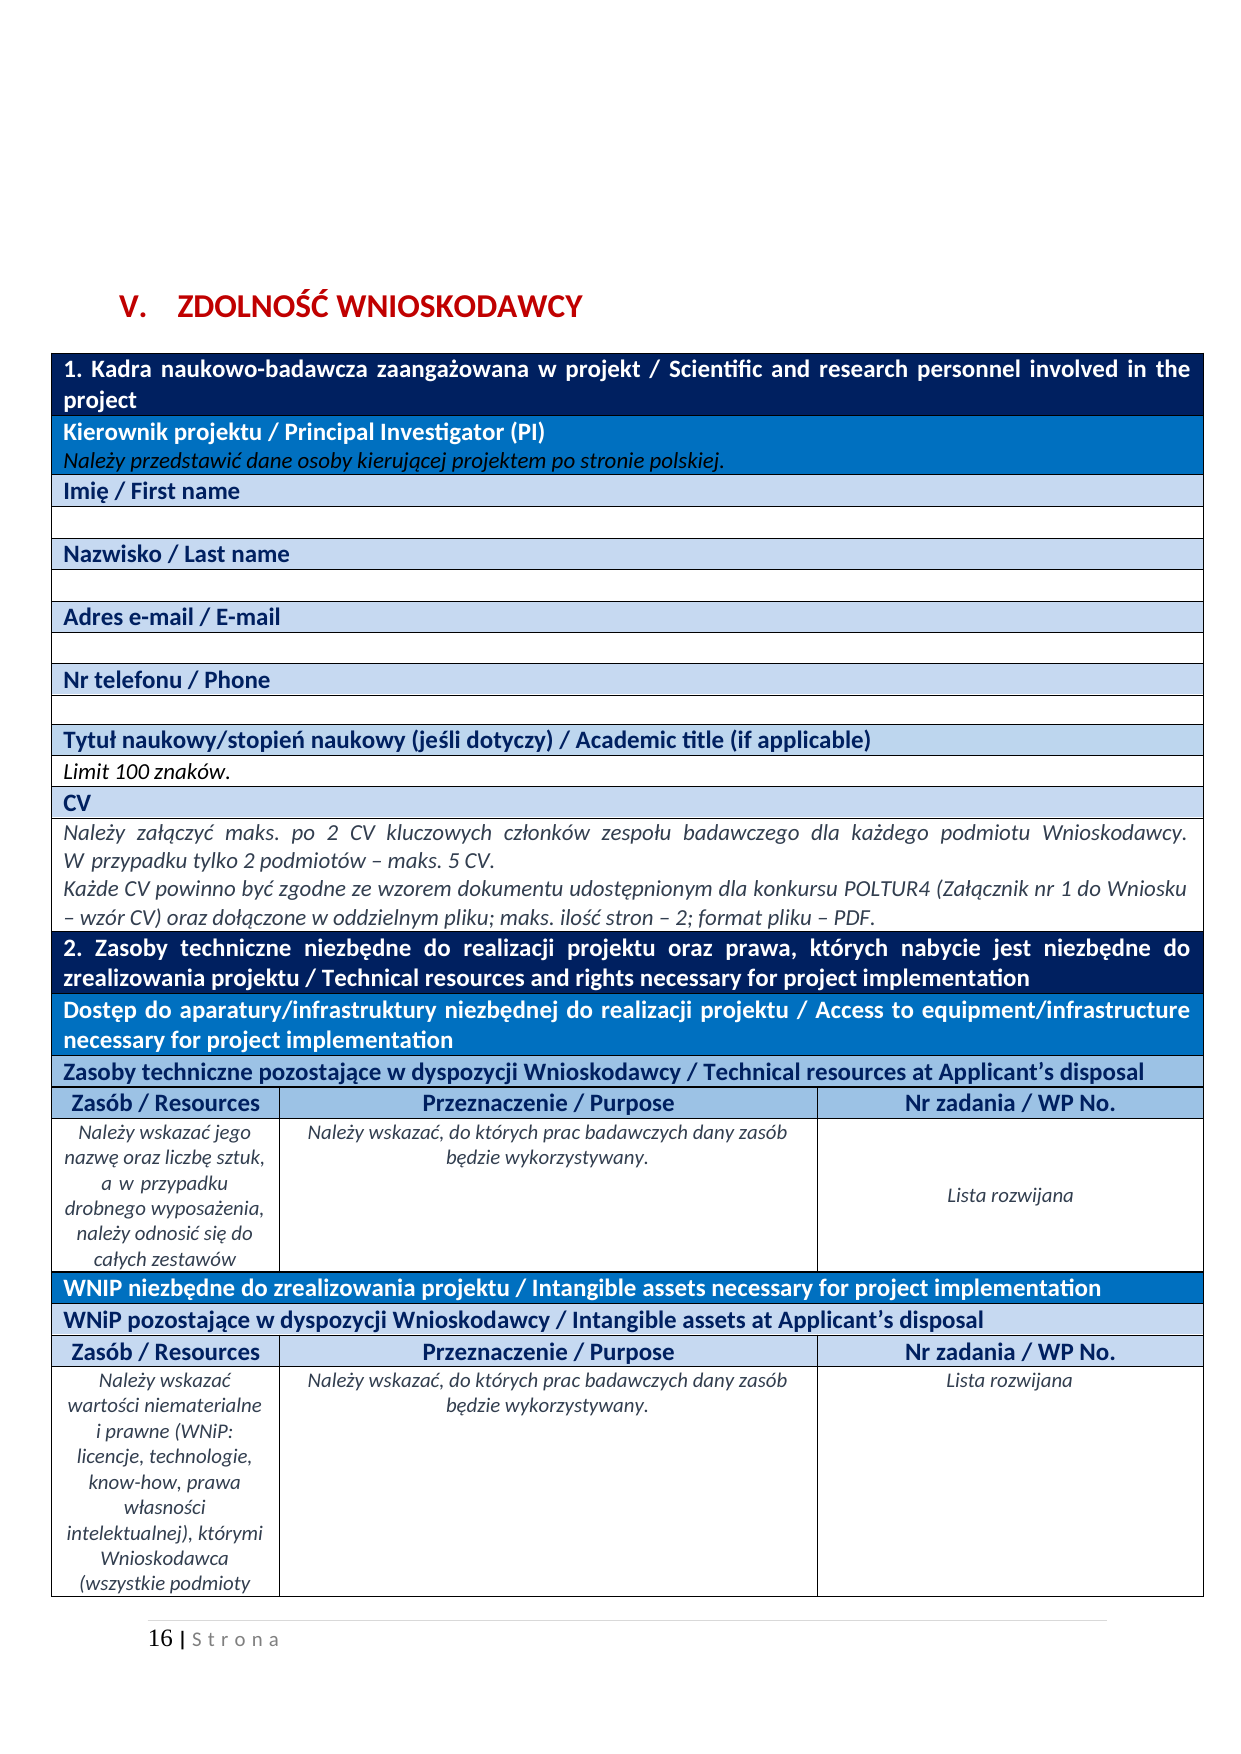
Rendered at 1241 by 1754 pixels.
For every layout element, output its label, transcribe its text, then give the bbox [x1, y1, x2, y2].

table_cell WNiP pozostające w dyspozycji Wnioskodawcy / Intangible assets at Applicant’s disposal [52, 1304, 1203, 1334]
table_cell Adres e-mail / E-mail [52, 602, 1203, 632]
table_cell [280, 1367, 817, 1596]
table_cell Nr zadania / WP No. [818, 1088, 1203, 1118]
table_cell [52, 507, 1203, 537]
list ZDOLNOŚĆ WNIOSKODAWCY [148, 285, 1152, 326]
table_cell 2. Zasoby techniczne niezbędne do realizacji projektu oraz prawa, których nabycie jest niezbędne do zrealizowania projektu / Technical resources and rights necessary for project implementation [52, 932, 1203, 993]
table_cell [52, 1367, 279, 1596]
table_cell Należy załączyć maks. po 2 CV kluczowych członków zespołu badawczego dla każdego podmiotu Wnioskodawcy. W przypadku tylko 2 podmiotów – maks. 5 CV. Każde CV powinno być zgodne ze wzorem dokumentu udostępnionym dla konkursu POLTUR4 (Załącznik nr 1 do Wniosku – wzór CV) oraz dołączone w oddzielnym pliku; maks. ilość stron – 2; format pliku – PDF. [52, 819, 1203, 931]
table_cell Przeznaczenie / Purpose [280, 1088, 817, 1118]
table_cell Nazwisko / Last name [52, 539, 1203, 569]
table_cell Należy wskazać jego nazwę oraz liczbę sztuk, a w przypadku drobnego wyposażenia, należy odnosić się do całych zestawów [52, 1119, 279, 1271]
table_cell Nr zadania / WP No. [818, 1336, 1203, 1366]
table_cell Przeznaczenie / Purpose [280, 1336, 817, 1366]
table_cell [52, 633, 1203, 663]
table_cell Zasoby techniczne pozostające w dyspozycji Wnioskodawcy / Technical resources at Applicant’s disposal [52, 1056, 1203, 1086]
table_cell Kierownik projektu / Principal Investigator (PI) Należy przedstawić dane osoby kierującej projektem po stronie polskiej. [52, 416, 1203, 474]
table_header 1. Kadra naukowo-badawcza zaangażowana w projekt / Scientific and research personnel involved in the project [52, 354, 1203, 415]
table_cell Należy wskazać, do których prac badawczych dany zasób będzie wykorzystywany. [280, 1119, 817, 1271]
table_cell Dostęp do aparatury/infrastruktury niezbędnej do realizacji projektu / Access to equipment/infrastructure necessary for project implementation [52, 994, 1203, 1055]
table_cell Limit 100 znaków. [52, 756, 1203, 786]
table_cell Lista rozwijana [818, 1119, 1203, 1271]
table_cell Zasób / Resources [52, 1336, 279, 1366]
table_cell Zasób / Resources [52, 1088, 279, 1118]
table_cell Imię / First name [52, 475, 1203, 506]
table_cell Tytuł naukowy/stopień naukowy (jeśli dotyczy) / Academic title (if applicable) [52, 725, 1203, 755]
table_cell [52, 570, 1203, 601]
table_cell [52, 696, 1203, 723]
table_cell Nr telefonu / Phone [52, 664, 1203, 694]
table_cell WNIP niezbędne do zrealizowania projektu / Intangible assets necessary for project implementation [52, 1273, 1203, 1303]
table_cell Lista rozwijana [818, 1367, 1203, 1596]
table_cell CV [52, 787, 1203, 817]
